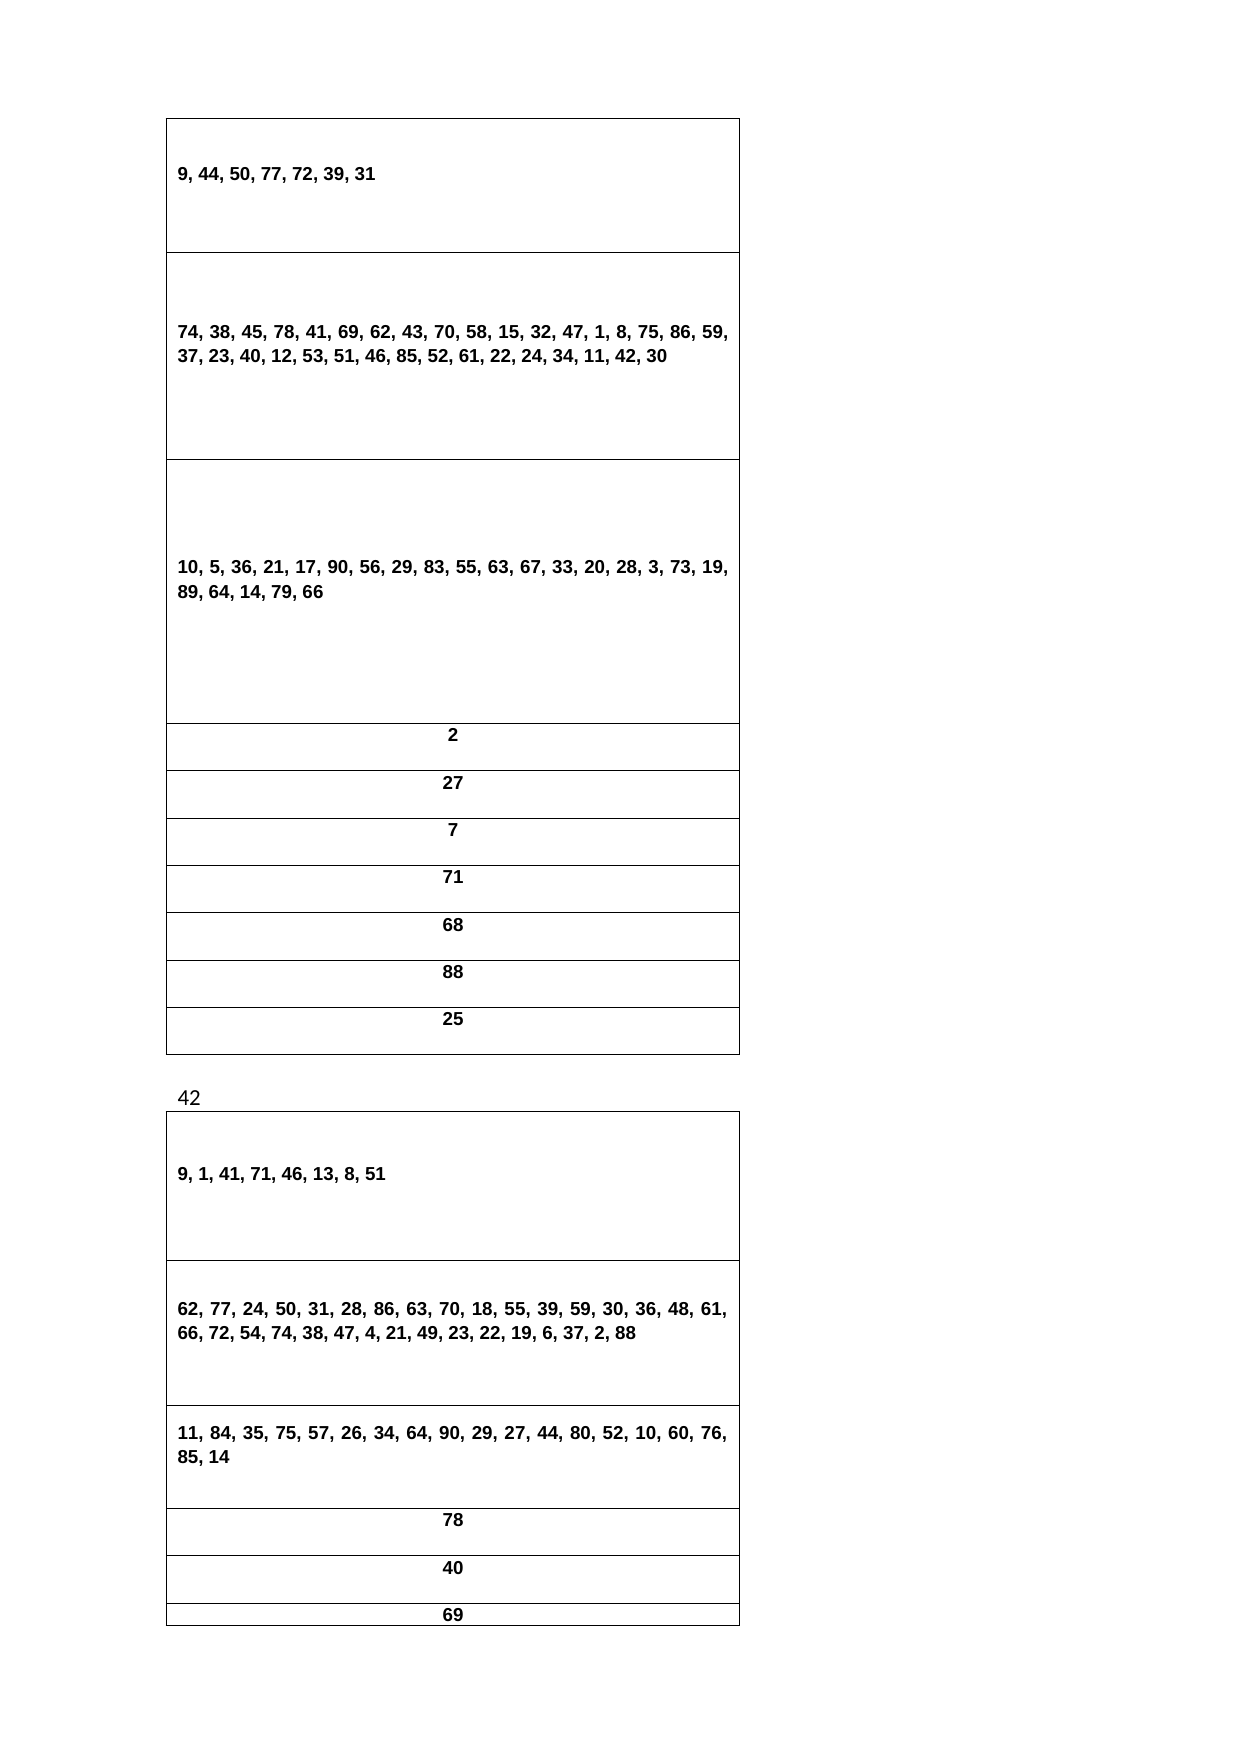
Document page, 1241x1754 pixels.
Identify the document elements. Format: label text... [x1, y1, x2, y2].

table_cell 11, 84, 35, 75, 57, 26, 34, 64, 90, 29, 27, 44, 80, 52, 10, 60, 76, 85, 14 [167, 1406, 739, 1508]
table_cell 7 [167, 819, 739, 865]
table_cell 25 [167, 1008, 739, 1054]
table_header 9, 1, 41, 71, 46, 13, 8, 51 [167, 1112, 739, 1260]
table_cell 40 [167, 1556, 739, 1603]
table_cell 88 [167, 961, 739, 1007]
table_cell 27 [167, 771, 739, 818]
table_cell 69 [167, 1604, 739, 1625]
table_cell 71 [167, 866, 739, 912]
text 42 [177, 1083, 1152, 1111]
table_header 9, 44, 50, 77, 72, 39, 31 [167, 119, 739, 252]
table_cell 2 [167, 724, 739, 770]
table_cell 10, 5, 36, 21, 17, 90, 56, 29, 83, 55, 63, 67, 33, 20, 28, 3, 73, 19, 89, 64, 14, 79, 66 [167, 460, 739, 723]
table_cell 68 [167, 913, 739, 959]
table_cell 74, 38, 45, 78, 41, 69, 62, 43, 70, 58, 15, 32, 47, 1, 8, 75, 86, 59, 37, 23, 40, 12, 53, 51, 46, 85, 52, 61, 22, 24, 34, 11, 42, 30 [167, 253, 739, 459]
table_cell 78 [167, 1509, 739, 1555]
table_cell 62, 77, 24, 50, 31, 28, 86, 63, 70, 18, 55, 39, 59, 30, 36, 48, 61, 66, 72, 54, 74, 38, 47, 4, 21, 49, 23, 22, 19, 6, 37, 2, 88 [167, 1261, 739, 1405]
